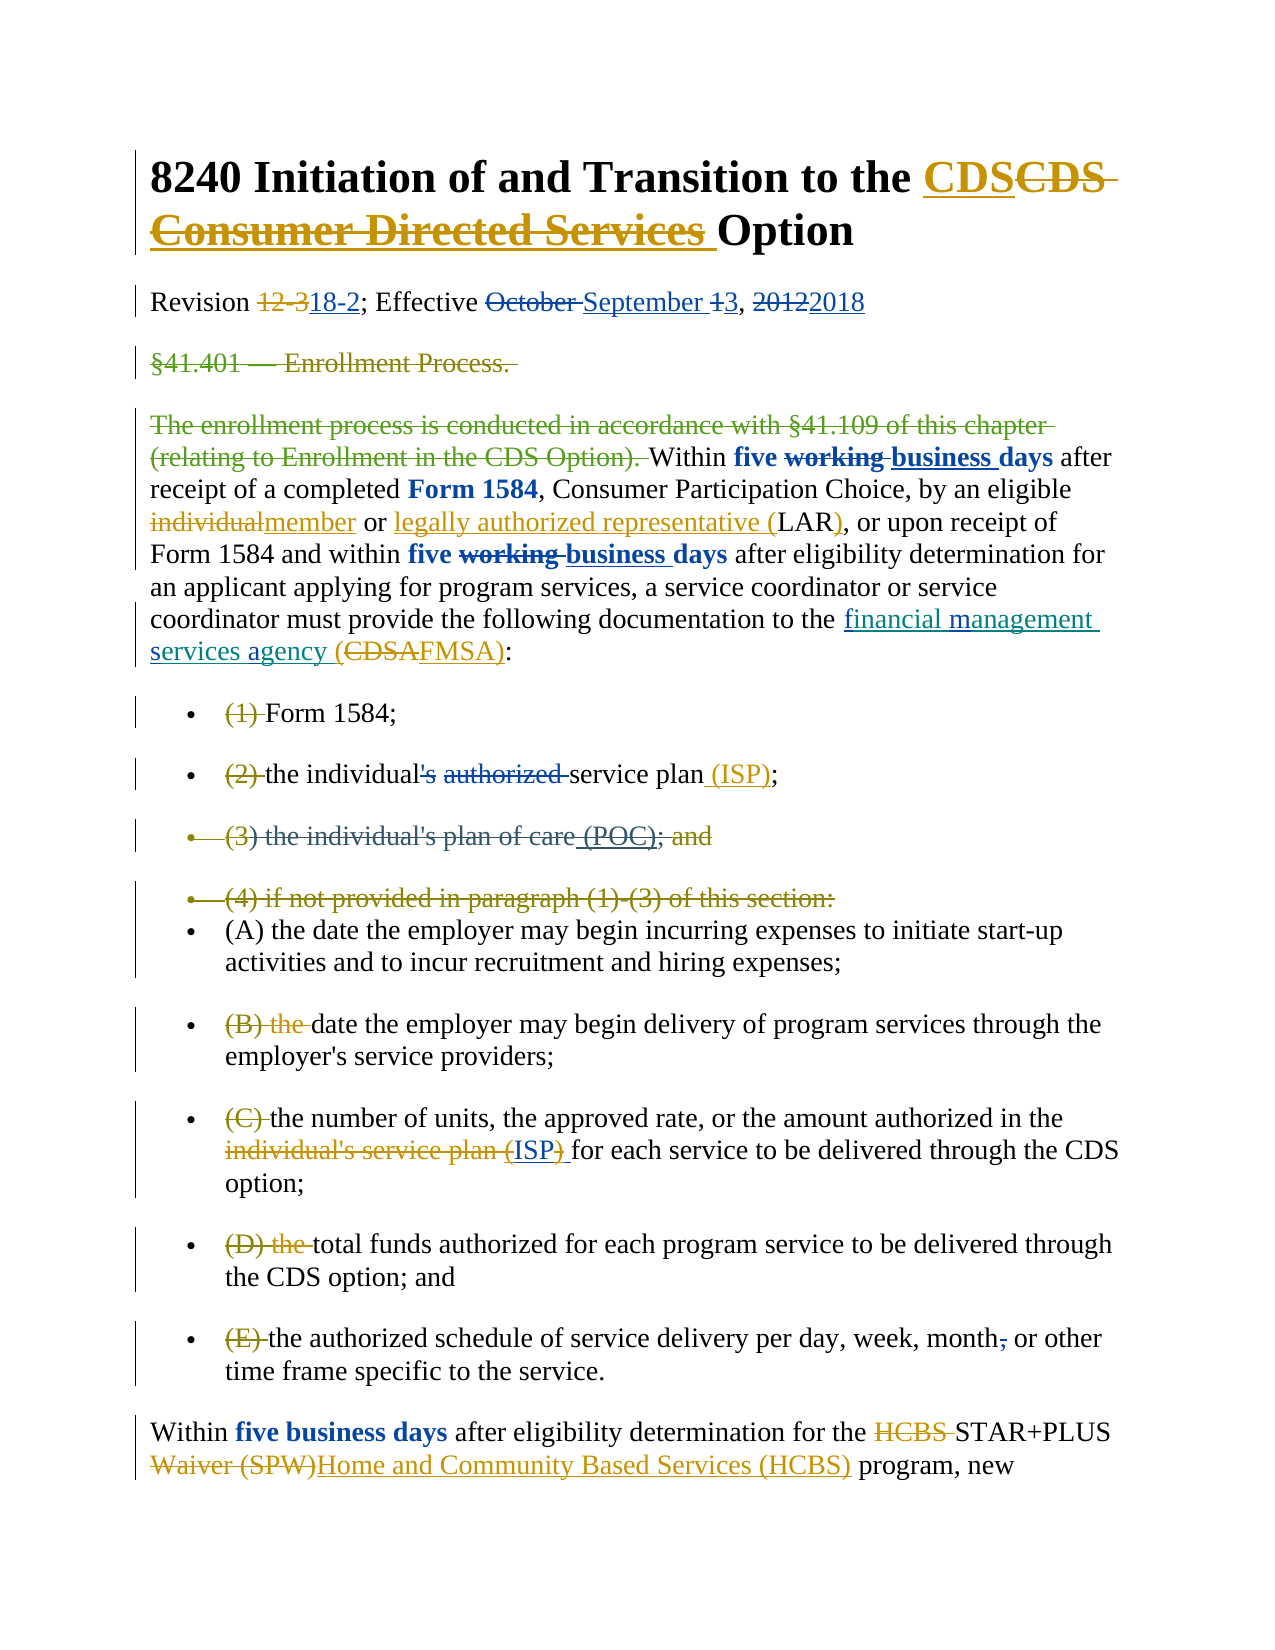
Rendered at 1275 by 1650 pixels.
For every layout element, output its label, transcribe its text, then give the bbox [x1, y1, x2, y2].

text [150, 1415, 1125, 1480]
list Form 1584; [187, 696, 1125, 728]
text Within five days after receipt of a completed Form 1584, Consumer Participation Choice, by an eligible or LAR, or upon receipt of Form 1584 and within five days after eligibility determination for an applicant applying for program services, a service coordinator or service coordinator must provide the following documentation to the : [150, 408, 1125, 667]
list total funds authorized for each program service to be delivered through the CDS option; and [187, 1227, 1125, 1292]
list date the employer may begin incurring expenses to initiate start-up activities and to incur recruitment and hiring expenses; [187, 913, 1125, 978]
list date the employer may begin delivery of program services through the employer's service providers; [187, 1007, 1125, 1072]
list the authorized schedule of service delivery per day, week, month or other time frame specific to the service. [187, 1321, 1125, 1386]
list the individual service plan; [187, 758, 1125, 790]
text Revision ; Effective , [150, 284, 1125, 317]
list the number of units, the approved rate, or the amount authorized in the for each service to be delivered through the CDS option; [187, 1101, 1125, 1198]
subtitle 8240 Initiation of and Transition to the Option [150, 150, 1125, 255]
